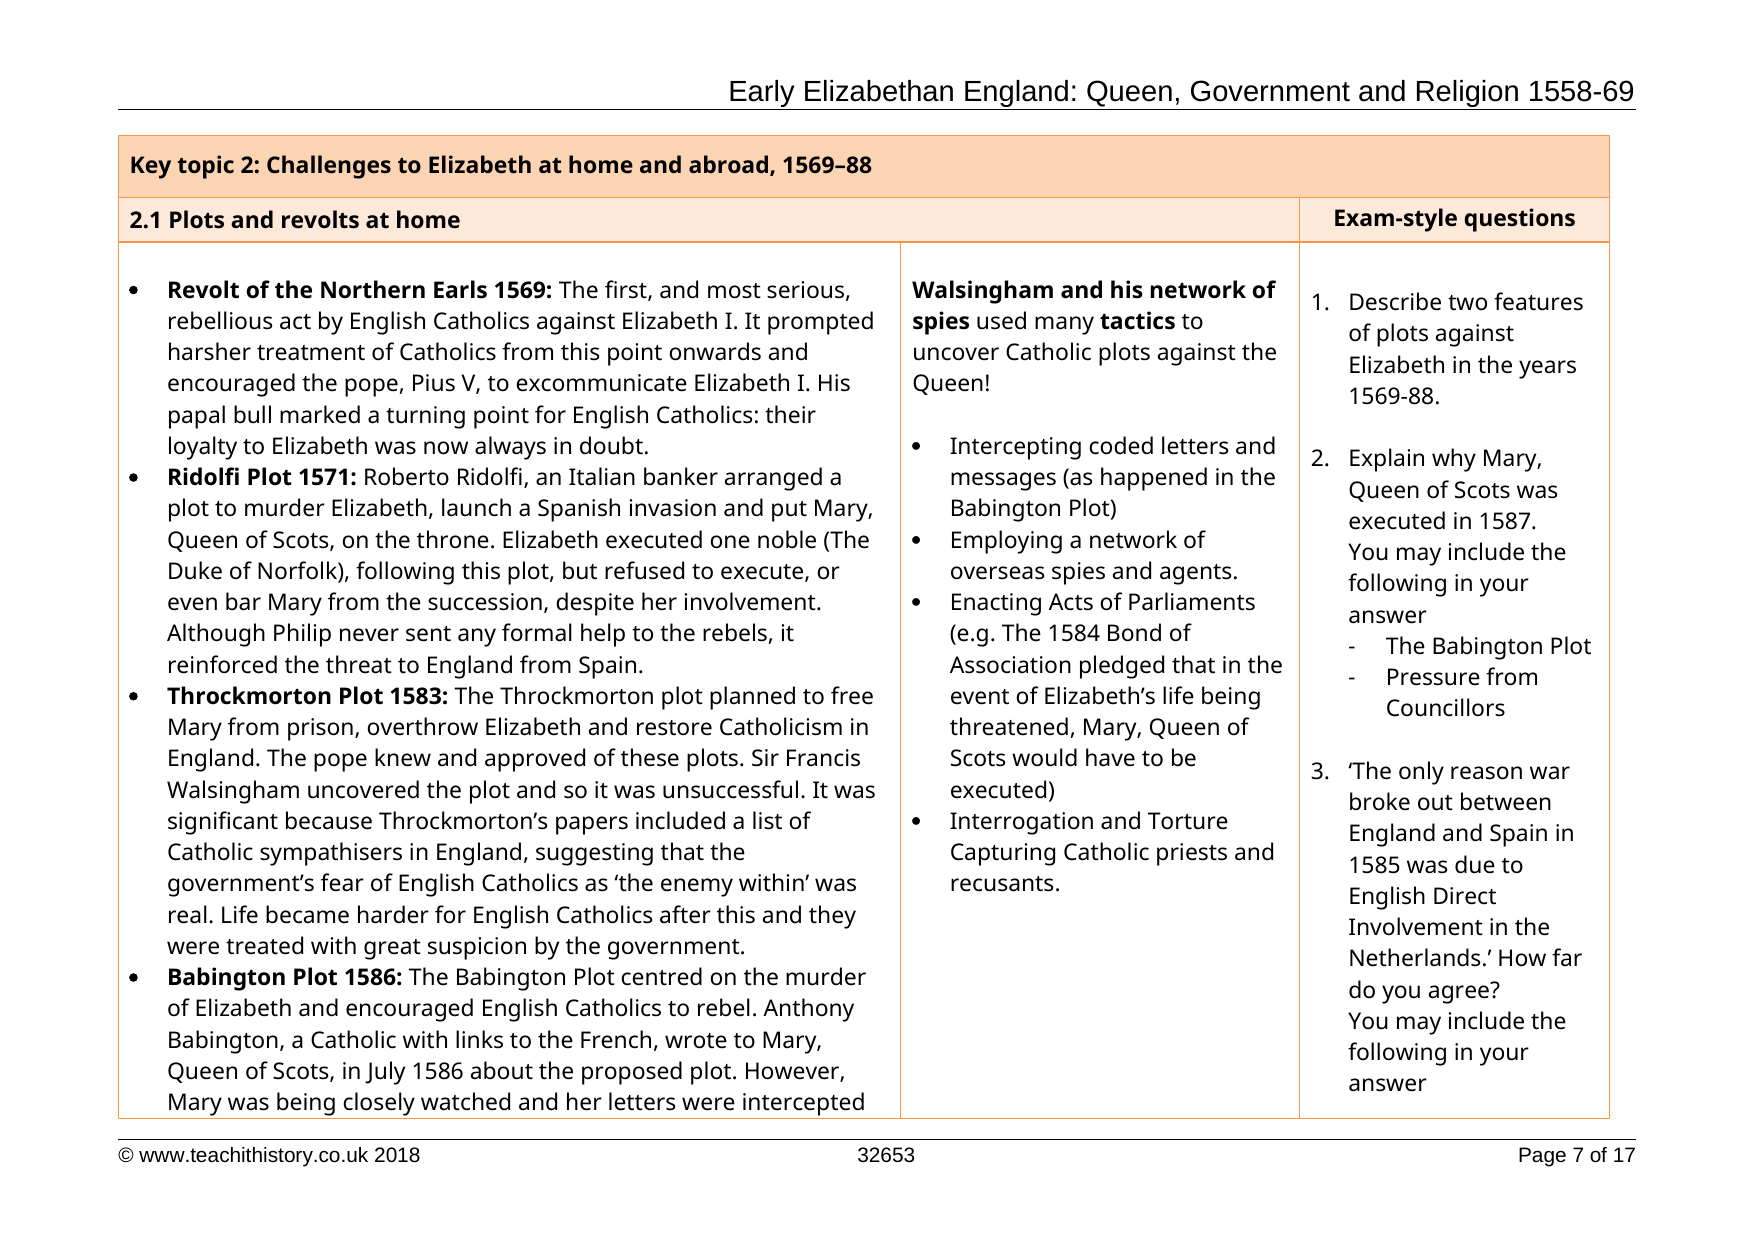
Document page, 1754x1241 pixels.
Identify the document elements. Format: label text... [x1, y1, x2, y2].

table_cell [901, 243, 1299, 1117]
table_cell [1300, 243, 1609, 1117]
table_cell Exam-style questions [1300, 198, 1609, 241]
table_cell 2.1 Plots and revolts at home [119, 198, 1299, 241]
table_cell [119, 243, 900, 1117]
table_header Key topic 2: Challenges to Elizabeth at home and abroad, 1569–88 [119, 136, 1609, 197]
